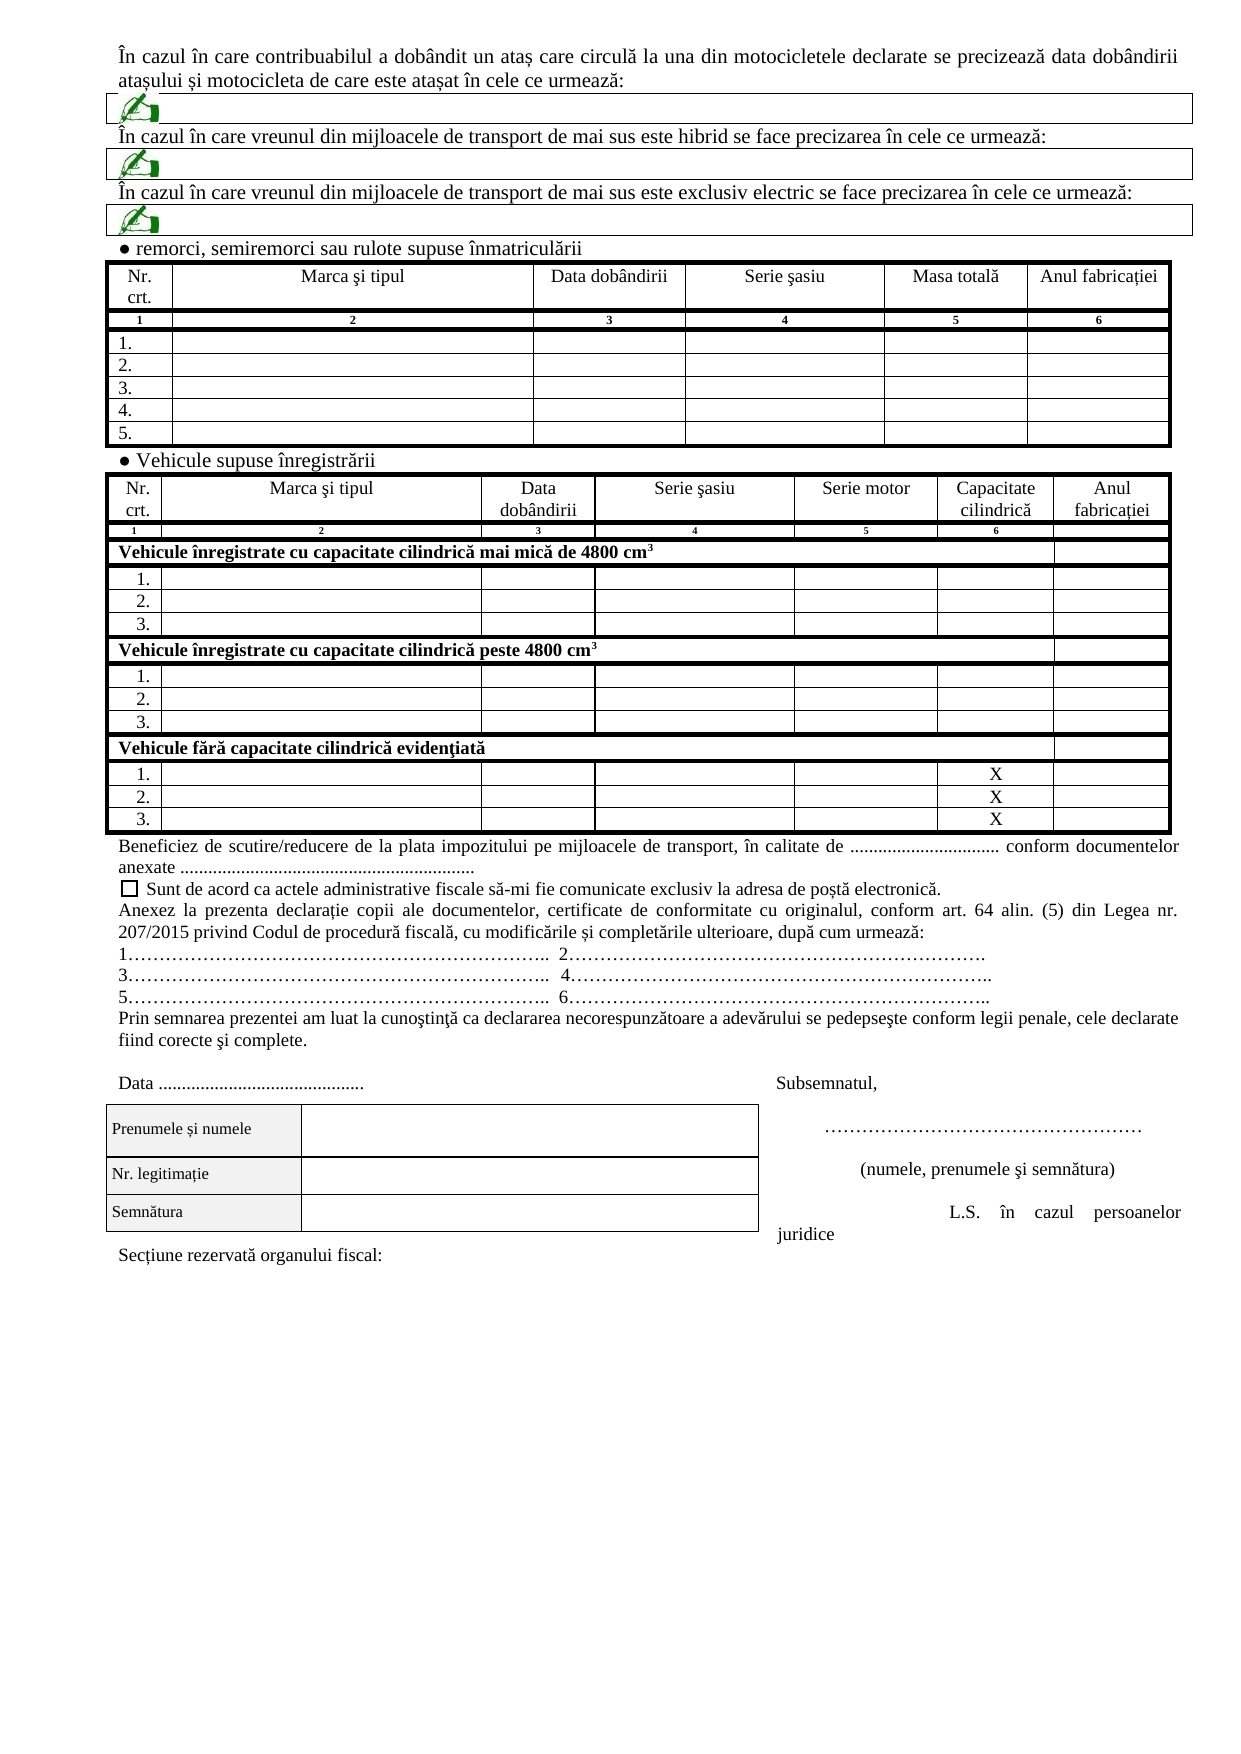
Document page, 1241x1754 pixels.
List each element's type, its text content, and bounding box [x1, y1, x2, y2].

table_header Data dobândirii [482, 477, 594, 520]
table_cell [534, 377, 685, 398]
table_cell [1028, 399, 1168, 421]
table_cell [162, 786, 481, 807]
text Data ............................................ Subsemnatul, [118, 1072, 1181, 1093]
table_cell [482, 711, 594, 732]
table_cell [795, 711, 937, 732]
table_header Nr. crt. [109, 477, 161, 520]
table_cell 3. [109, 377, 172, 398]
table_header Prenumele și numele [107, 1105, 301, 1156]
table_cell 1. [109, 763, 161, 785]
table_cell [482, 786, 594, 807]
table_cell [162, 808, 481, 830]
table_cell [596, 688, 794, 709]
table_cell [938, 568, 1053, 589]
text ● remorci, semiremorci sau rulote supuse înmatriculării [118, 236, 1181, 260]
table_cell 2. [109, 354, 172, 376]
table_header [302, 1105, 758, 1156]
table_cell 3 [534, 313, 685, 327]
table_cell [1054, 666, 1168, 687]
table_cell [482, 590, 594, 612]
table_cell [938, 590, 1053, 612]
table_cell [596, 590, 794, 612]
table_header [107, 94, 118, 123]
table_cell [795, 808, 937, 830]
table_cell [795, 688, 937, 709]
table_cell [302, 1195, 758, 1231]
table_header Capacitate cilindrică [938, 477, 1053, 520]
table_cell [596, 568, 794, 589]
table_cell [596, 786, 794, 807]
table_cell 3. [109, 711, 161, 732]
text Anexez la prezenta declarație copii ale documentelor, certificate de conformitate cu originalul, conform art. 64 alin. (5) din Legea nr. 207/2015 privind Codul de procedură fiscală, cu modificările și completările ulterioare, după cum urmează: [118, 899, 1181, 942]
table_header Masa totală [885, 265, 1027, 308]
text 5………………………………………………………….. 6………………………………………………………….. [118, 986, 1181, 1007]
table_cell [173, 354, 533, 376]
table_cell [1028, 354, 1168, 376]
table_cell [885, 377, 1027, 398]
table_cell [686, 377, 884, 398]
table_cell [162, 613, 481, 634]
table_cell [1055, 639, 1168, 661]
table_cell X [938, 808, 1053, 830]
table_cell [938, 711, 1053, 732]
table_cell [162, 666, 481, 687]
table_header Data dobândirii [534, 265, 685, 308]
table_cell [1054, 688, 1168, 709]
table_cell 3. [109, 613, 161, 634]
table_cell [1054, 568, 1168, 589]
table_header Serie şasiu [686, 265, 884, 308]
table_cell [1054, 786, 1168, 807]
table_header Serie şasiu [596, 477, 794, 520]
table_header [107, 205, 118, 235]
table_header Marca şi tipul [162, 477, 481, 520]
table_cell [686, 399, 884, 421]
table_cell 5 [885, 313, 1027, 327]
table_cell [1028, 332, 1168, 353]
table_cell 1 [109, 313, 172, 327]
table_cell [1054, 808, 1168, 830]
table_cell [938, 613, 1053, 634]
table_cell [1054, 711, 1168, 732]
text L.S. în cazul persoanelor juridice [118, 1179, 1181, 1244]
table_cell [795, 763, 937, 785]
table_cell 2 [173, 313, 533, 327]
table_cell [596, 763, 794, 785]
table_cell [482, 688, 594, 709]
table_cell 2. [109, 590, 161, 612]
text 1………………………………………………………….. 2…………………………………………………………. [118, 942, 1181, 964]
table_header Serie motor [795, 477, 937, 520]
table_cell [686, 354, 884, 376]
table_cell [795, 590, 937, 612]
table_header [159, 205, 1192, 235]
table_cell [885, 332, 1027, 353]
text Beneficiez de scutire/reducere de la plata impozitului pe mijloacele de transport, în calitate de ................................ conform documentelor anexate ............................................................... [118, 834, 1181, 878]
table_header [107, 149, 118, 179]
table_cell Vehicule înregistrate cu capacitate cilindrică mai mică de 4800 cm3 [109, 542, 1054, 563]
table_cell [1054, 525, 1168, 537]
table_cell [482, 568, 594, 589]
table_cell [596, 613, 794, 634]
table_cell 2. [109, 786, 161, 807]
table_cell 1. [109, 568, 161, 589]
table_cell 6 [1028, 313, 1168, 327]
text În cazul în care vreunul din mijloacele de transport de mai sus este hibrid se face precizarea în cele ce urmează: [118, 124, 1181, 148]
table_cell [162, 711, 481, 732]
picture [118, 149, 159, 179]
text În cazul în care vreunul din mijloacele de transport de mai sus este exclusiv electric se face precizarea în cele ce urmează: [118, 180, 1181, 204]
table_cell [1028, 377, 1168, 398]
table_cell [534, 422, 685, 443]
table_cell [1054, 590, 1168, 612]
table_cell 1. [109, 666, 161, 687]
table_cell [596, 666, 794, 687]
table_cell [885, 354, 1027, 376]
table_cell [885, 399, 1027, 421]
table_cell [795, 568, 937, 589]
table_cell 2. [109, 688, 161, 709]
picture [118, 205, 159, 235]
table_cell [162, 590, 481, 612]
table_cell [482, 613, 594, 634]
table_cell [482, 666, 594, 687]
table_cell [162, 688, 481, 709]
table_cell [938, 688, 1053, 709]
table_cell [534, 399, 685, 421]
text 3………………………………………………………….. 4………………………………………………………….. [118, 964, 1181, 986]
text Prin semnarea prezentei am luat la cunoştinţă ca declararea necorespunzătoare a adevărului se pedepseşte conform legii penale, cele declarate fiind corecte şi complete. [118, 1007, 1181, 1050]
table_cell [173, 377, 533, 398]
table_cell [482, 763, 594, 785]
table_cell X [938, 763, 1053, 785]
table_cell 1. [109, 332, 172, 353]
table_cell [1055, 737, 1168, 758]
table_cell [885, 422, 1027, 443]
table_cell Nr. legitimație [107, 1158, 301, 1194]
table_header [159, 149, 1192, 179]
table_cell [795, 613, 937, 634]
table_cell [173, 422, 533, 443]
picture [118, 93, 159, 124]
table_cell [596, 711, 794, 732]
table_cell [795, 666, 937, 687]
table_cell 5. [109, 422, 172, 443]
table_cell [162, 763, 481, 785]
table_cell [1028, 422, 1168, 443]
table_cell [534, 332, 685, 353]
table_cell [1055, 542, 1168, 563]
table_cell 3. [109, 808, 161, 830]
text (numele, prenumele şi semnătura) [759, 1136, 1181, 1179]
table_cell [795, 786, 937, 807]
table_cell [482, 808, 594, 830]
table_cell [534, 354, 685, 376]
table_cell [596, 808, 794, 830]
text …………………………………………… [118, 1093, 1181, 1136]
table_cell [162, 568, 481, 589]
table_cell Vehicule fără capacitate cilindrică evidenţiată [109, 737, 1054, 758]
text Sunt de acord ca actele administrative fiscale să-mi fie comunicate exclusiv la adresa de poștă electronică. [118, 878, 1181, 899]
table_header Anul fabricației [1054, 477, 1168, 520]
table_cell [938, 666, 1053, 687]
text În cazul în care contribuabilul a dobândit un ataș care circulă la una din motocicletele declarate se precizează data dobândirii atașului și motocicleta de care este atașat în cele ce urmează: [118, 44, 1181, 92]
table_cell [173, 332, 533, 353]
table_cell Semnătura [107, 1195, 301, 1231]
table_header Nr. crt. [109, 265, 172, 308]
table_cell [1054, 763, 1168, 785]
table_cell X [938, 786, 1053, 807]
table_cell [302, 1158, 758, 1194]
table_cell [686, 332, 884, 353]
table_header Marca şi tipul [173, 265, 533, 308]
table_header [159, 94, 1192, 123]
table_cell [686, 422, 884, 443]
text ● Vehicule supuse înregistrării [118, 448, 1181, 472]
text Secțiune rezervată organului fiscal: [118, 1244, 1181, 1266]
table_cell [173, 399, 533, 421]
table_cell [1054, 613, 1168, 634]
table_header Anul fabricației [1028, 265, 1168, 308]
table_cell 4 [686, 313, 884, 327]
table_cell Vehicule înregistrate cu capacitate cilindrică peste 4800 cm3 [109, 639, 1054, 661]
table_cell 4. [109, 399, 172, 421]
